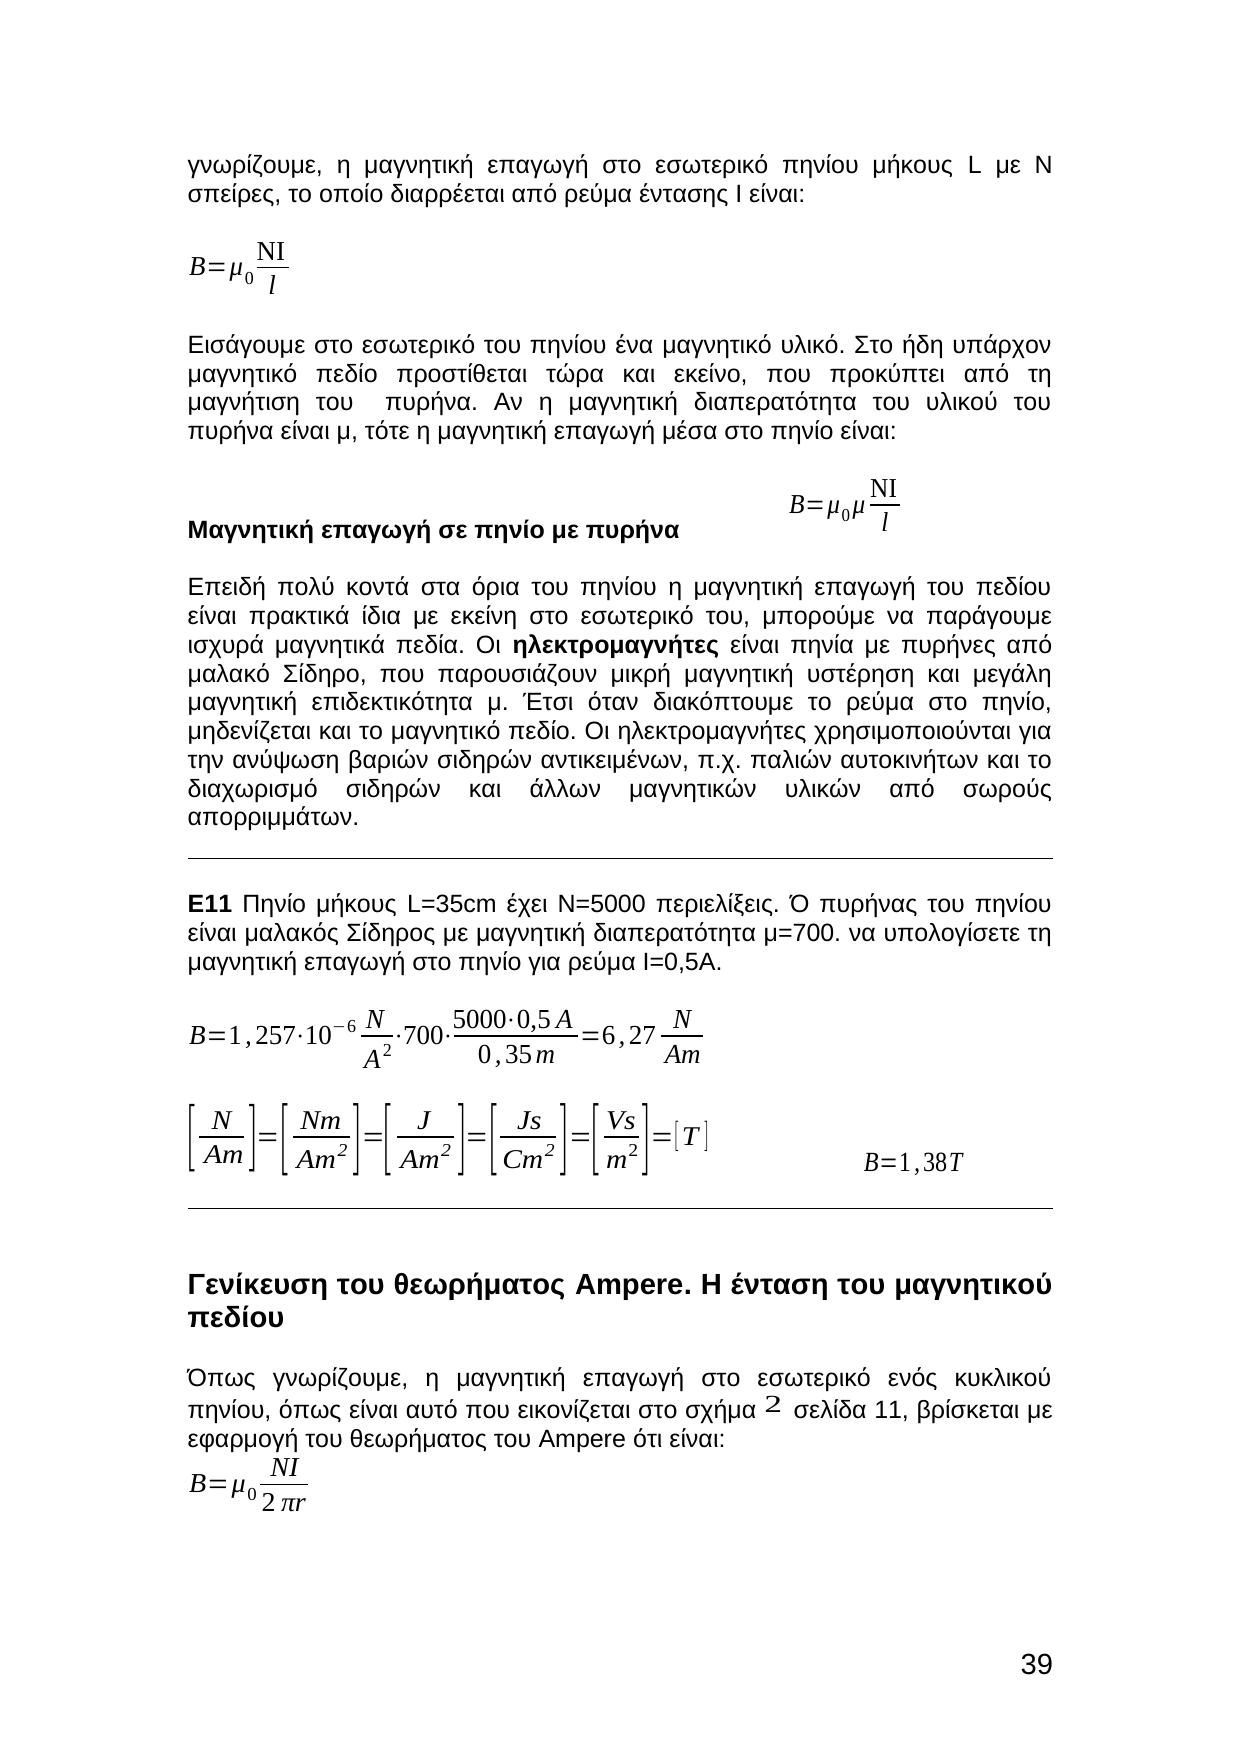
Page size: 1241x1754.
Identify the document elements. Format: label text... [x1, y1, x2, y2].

text Εισάγουμε στο εσωτερικό του πηνίου ένα μαγνητικό υλικό. Στο ήδη υπάρχον μαγνητικό πεδίο προστίθεται τώρα και εκείνο, που προκύπτει από τη μαγνήτιση του πυρήνα. Αν η μαγνητική διαπερατότητα του υλικού του πυρήνα είναι μ, τότε η μαγνητική επαγωγή μέσα στο πηνίο είναι: [187, 330, 1053, 445]
text Όπως γνωρίζουμε, η μαγνητική επαγωγή στο εσωτερικό ενός κυκλικού πηνίου, όπως είναι αυτό που εικονίζεται στο σχήμα σελίδα 11, βρίσκεται με εφαρμογή του θεωρήματος του Ampere ότι είναι: [187, 1363, 1053, 1453]
text Γενίκευση του θεωρήματος Ampere. Η ένταση του μαγνητικού πεδίου [187, 1267, 1053, 1334]
text Ε11 Πηνίο μήκους L=35cm έχει Ν=5000 περιελίξεις. Ό πυρήνας του πηνίου είναι μαλακός Σίδηρος με μαγνητική διαπερατότητα μ=700. να υπολογίσετε τη μαγνητική επαγωγή στο πηνίο για ρεύμα Ι=0,5Α. [187, 889, 1053, 976]
text Επειδή πολύ κοντά στα όρια του πηνίου η μαγνητική επαγωγή του πεδίου είναι πρακτικά ίδια με εκείνη στο εσωτερικό του, μπορούμε να παράγουμε ισχυρά μαγνητικά πεδία. Οι ηλεκτρομαγνήτες είναι πηνία με πυρήνες από μαλακό Σίδηρο, που παρουσιάζουν μικρή μαγνητική υστέρηση και μεγάλη μαγνητική επιδεκτικότητα μ. Έτσι όταν διακόπτουμε το ρεύμα στο πηνίο, μηδενίζεται και το μαγνητικό πεδίο. Οι ηλεκτρομαγνήτες χρησιμοποιούνται για την ανύψωση βαριών σιδηρών αντικειμένων, π.χ. παλιών αυτοκινήτων και το διαχωρισμό σιδηρών και άλλων μαγνητικών υλικών από σωρούς απορριμμάτων. [187, 572, 1053, 831]
text Μαγνητική επαγωγή σε πηνίο με πυρήνα [187, 473, 1053, 544]
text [187, 150, 1053, 207]
